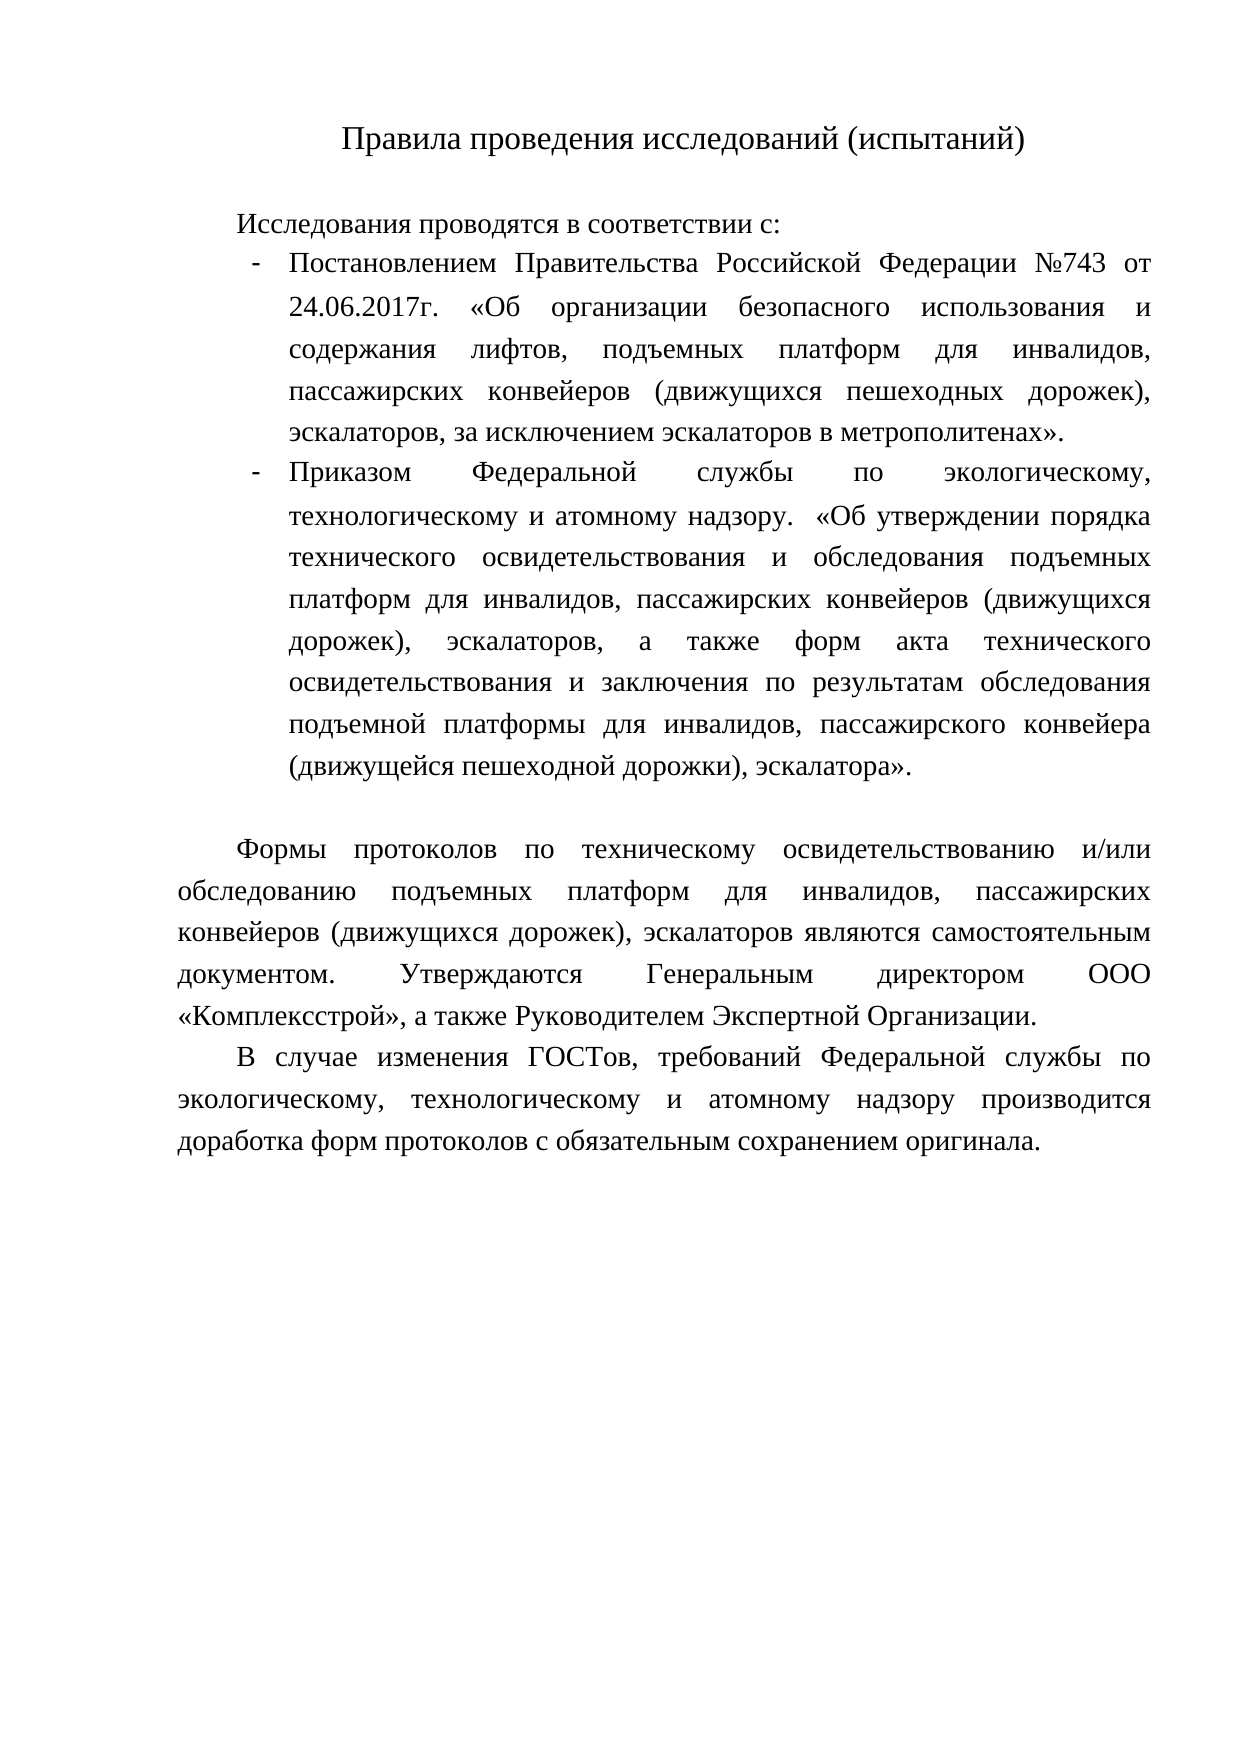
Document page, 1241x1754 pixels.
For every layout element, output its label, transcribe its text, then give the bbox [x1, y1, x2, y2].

text Формы протоколов по техническому освидетельствованию и/или обследованию подъемных платформ для инвалидов, пассажирских конвейеров (движущихся дорожек), эскалаторов являются самостоятельным документом. Утверждаются Генеральным директором ООО «Комплексстрой», а также Руководителем Экспертной Организации. [177, 823, 1152, 1031]
text В случае изменения ГОСТов, требований Федеральной службы по экологическому, технологическому и атомному надзору производится доработка форм протоколов с обязательным сохранением оригинала. [177, 1031, 1152, 1156]
text Исследования проводятся в соответствии с: [177, 198, 1152, 240]
subtitle Правила проведения исследований (испытаний) [215, 118, 1152, 156]
list Приказом Федеральной службы по экологическому, технологическому и атомному надзору. «Об утверждении порядка технического освидетельствования и обследования подъемных платформ для инвалидов, пассажирских конвейеров (движущихся дорожек), эскалаторов, а также форм акта технического освидетельствования и заключения по результатам обследования подъемной платформы для инвалидов, пассажирского конвейера (движущейся пешеходной дорожки), эскалатора». [251, 448, 1152, 781]
list Постановлением Правительства Российской Федерации №743 от 24.06.2017г. «Об организации безопасного использования и содержания лифтов, подъемных платформ для инвалидов, пассажирских конвейеров (движущихся пешеходных дорожек), эскалаторов, за исключением эскалаторов в метрополитенах». [251, 240, 1152, 448]
